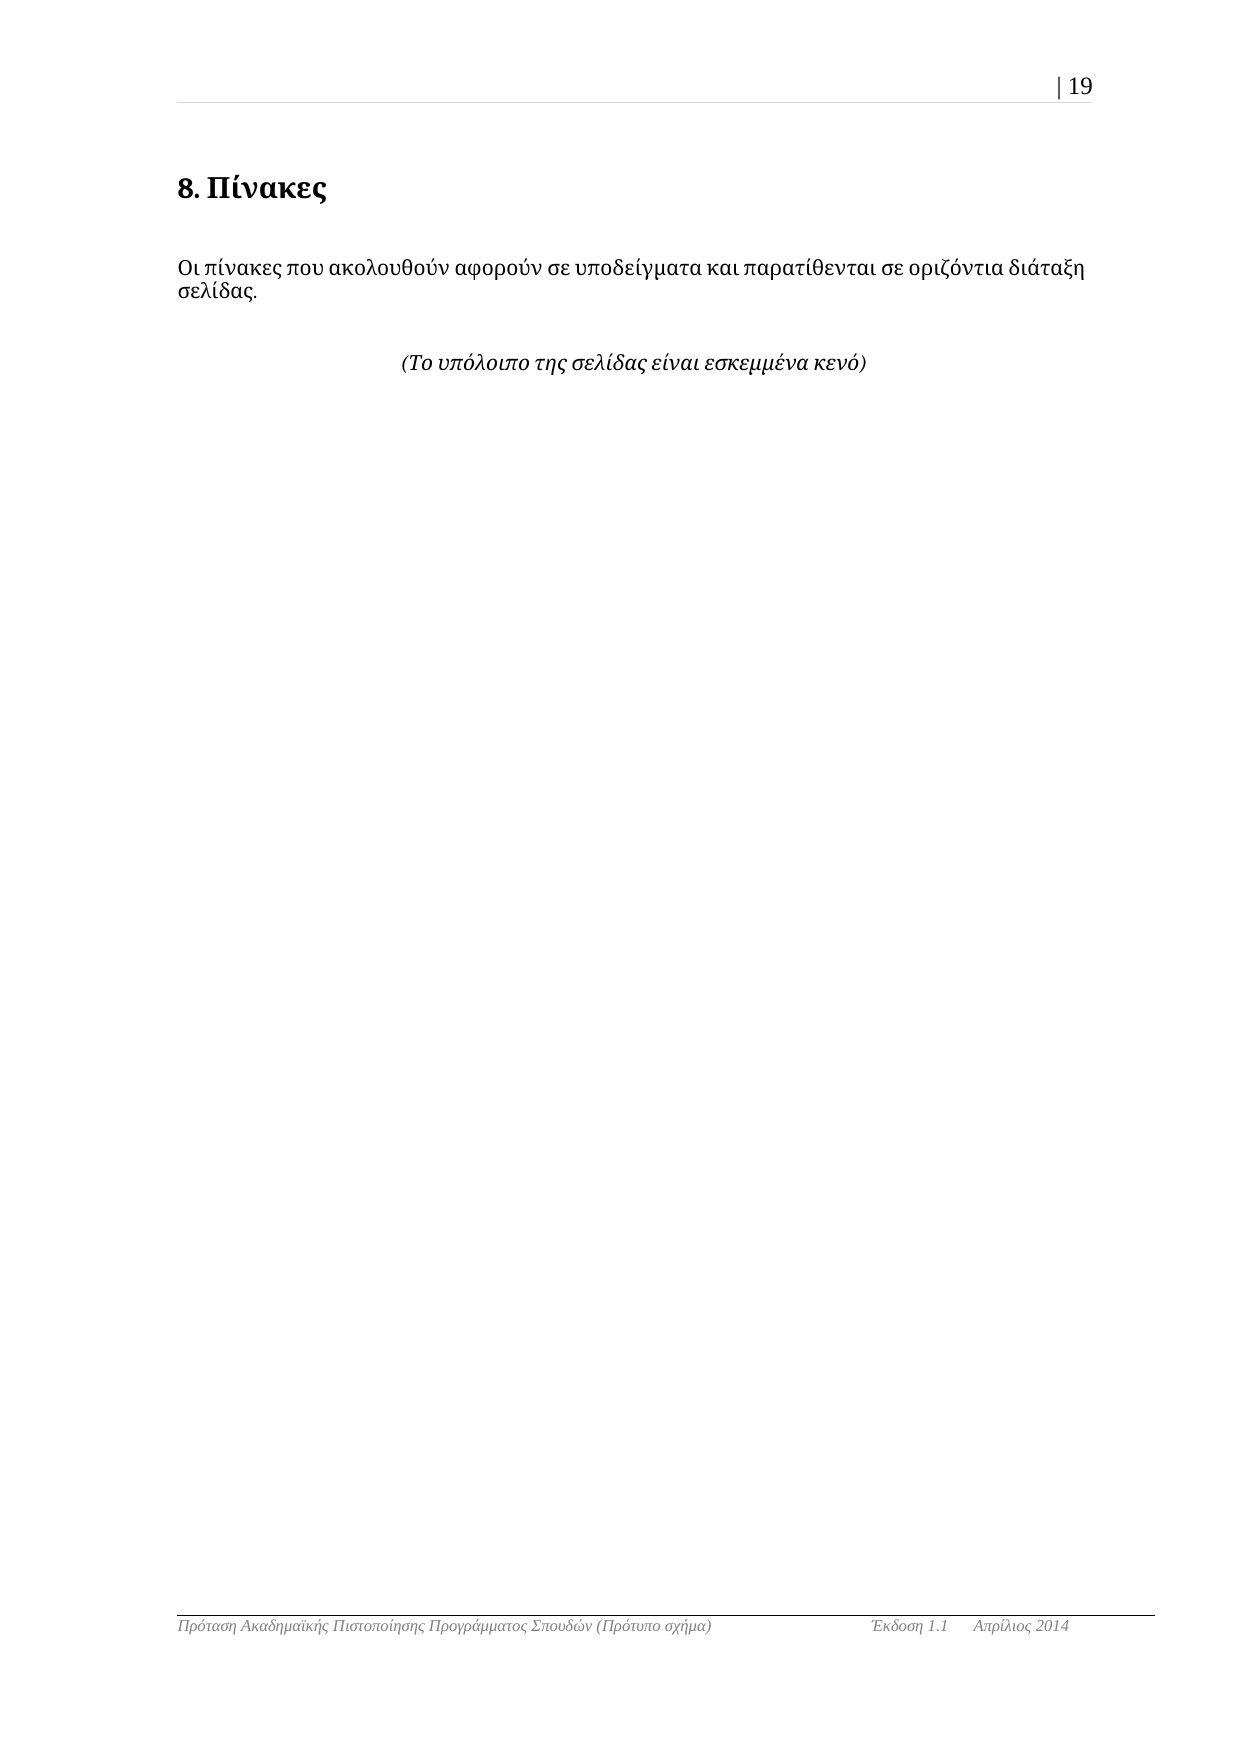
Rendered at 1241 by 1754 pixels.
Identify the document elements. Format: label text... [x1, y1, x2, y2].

subtitle 8. Πίνακες [177, 173, 1092, 206]
text Οι πίνακες που ακολουθούν αφορούν σε υποδείγματα και παρατίθενται σε οριζόντια διάταξη σελίδας. [177, 256, 1092, 304]
text (Το υπόλοιπο της σελίδας είναι εσκεμμένα κενό) [177, 352, 1092, 376]
